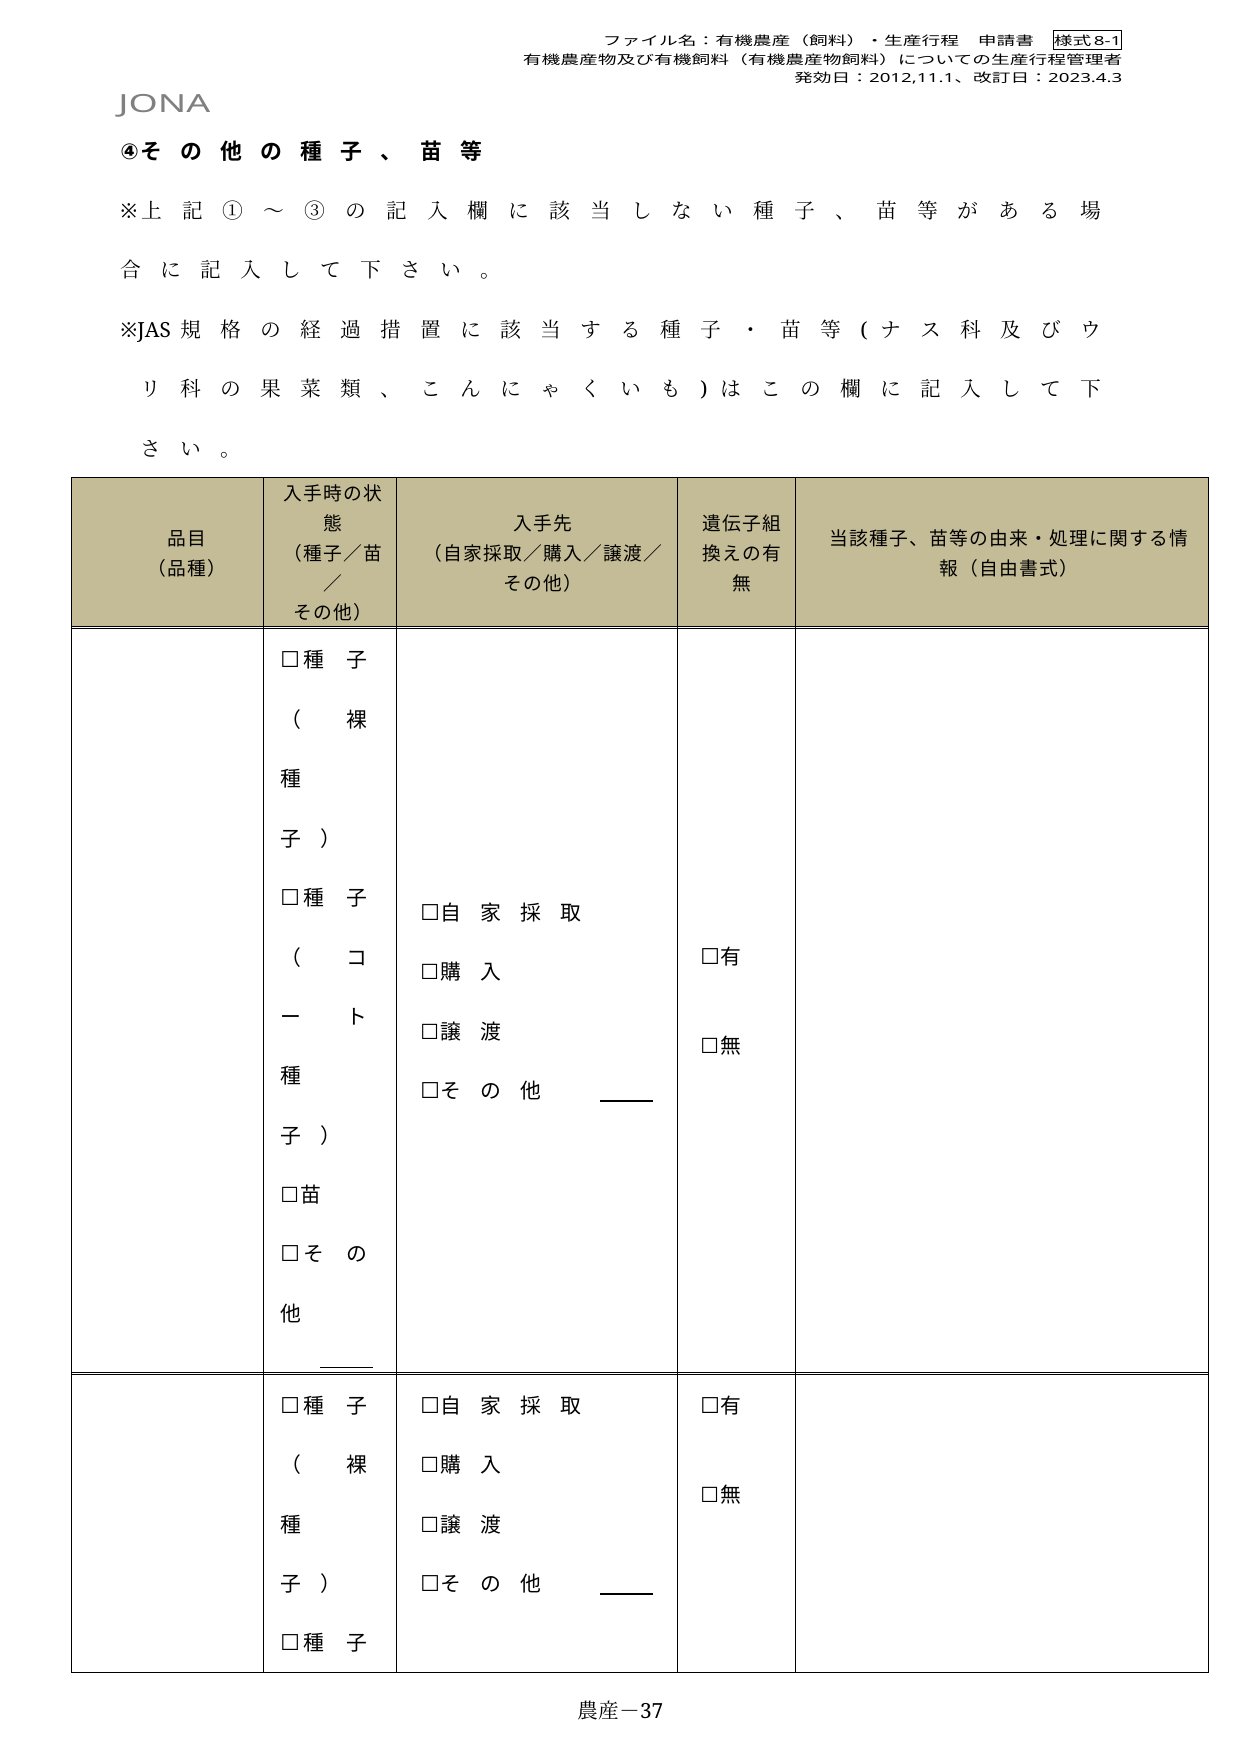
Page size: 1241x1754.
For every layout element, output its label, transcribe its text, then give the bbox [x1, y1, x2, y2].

table_cell 自家採取 購入 譲渡 その他 [397, 1375, 677, 1672]
table_cell 有 無 [678, 629, 795, 1372]
table_cell [72, 1375, 263, 1672]
table_header 遺伝子組換えの有無 [678, 478, 795, 626]
table_header 当該種子、苗等の由来・処理に関する情報（自由書式） [796, 478, 1208, 626]
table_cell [264, 1375, 396, 1672]
table_cell [796, 629, 1208, 1372]
text （計画文書名： ） ④その他の種子、苗等 [120, 121, 1120, 180]
table_cell 自家採取 購入 譲渡 その他 [397, 629, 677, 1372]
table_cell 種子（裸種子） 種子（コート種子） 苗 その他 [264, 629, 396, 1372]
table_cell 有 無 [678, 1375, 795, 1672]
table_cell [796, 1375, 1208, 1672]
table_header 品目 （品種） [72, 478, 263, 626]
text ※上記①～③の記入欄に該当しない種子、苗等がある場合に記入して下さい。 [120, 180, 1120, 299]
text ※JAS規格の経過措置に該当する種子・苗等(ナス科及びウリ科の果菜類、こんにゃくいも)はこの欄に記入して下さい。 [120, 299, 1120, 477]
table_header 入手先 （自家採取／購入／譲渡／その他） [397, 478, 677, 626]
table_cell [72, 629, 263, 1372]
table_header 入手時の状態 （種子／苗／ その他） [264, 478, 396, 626]
